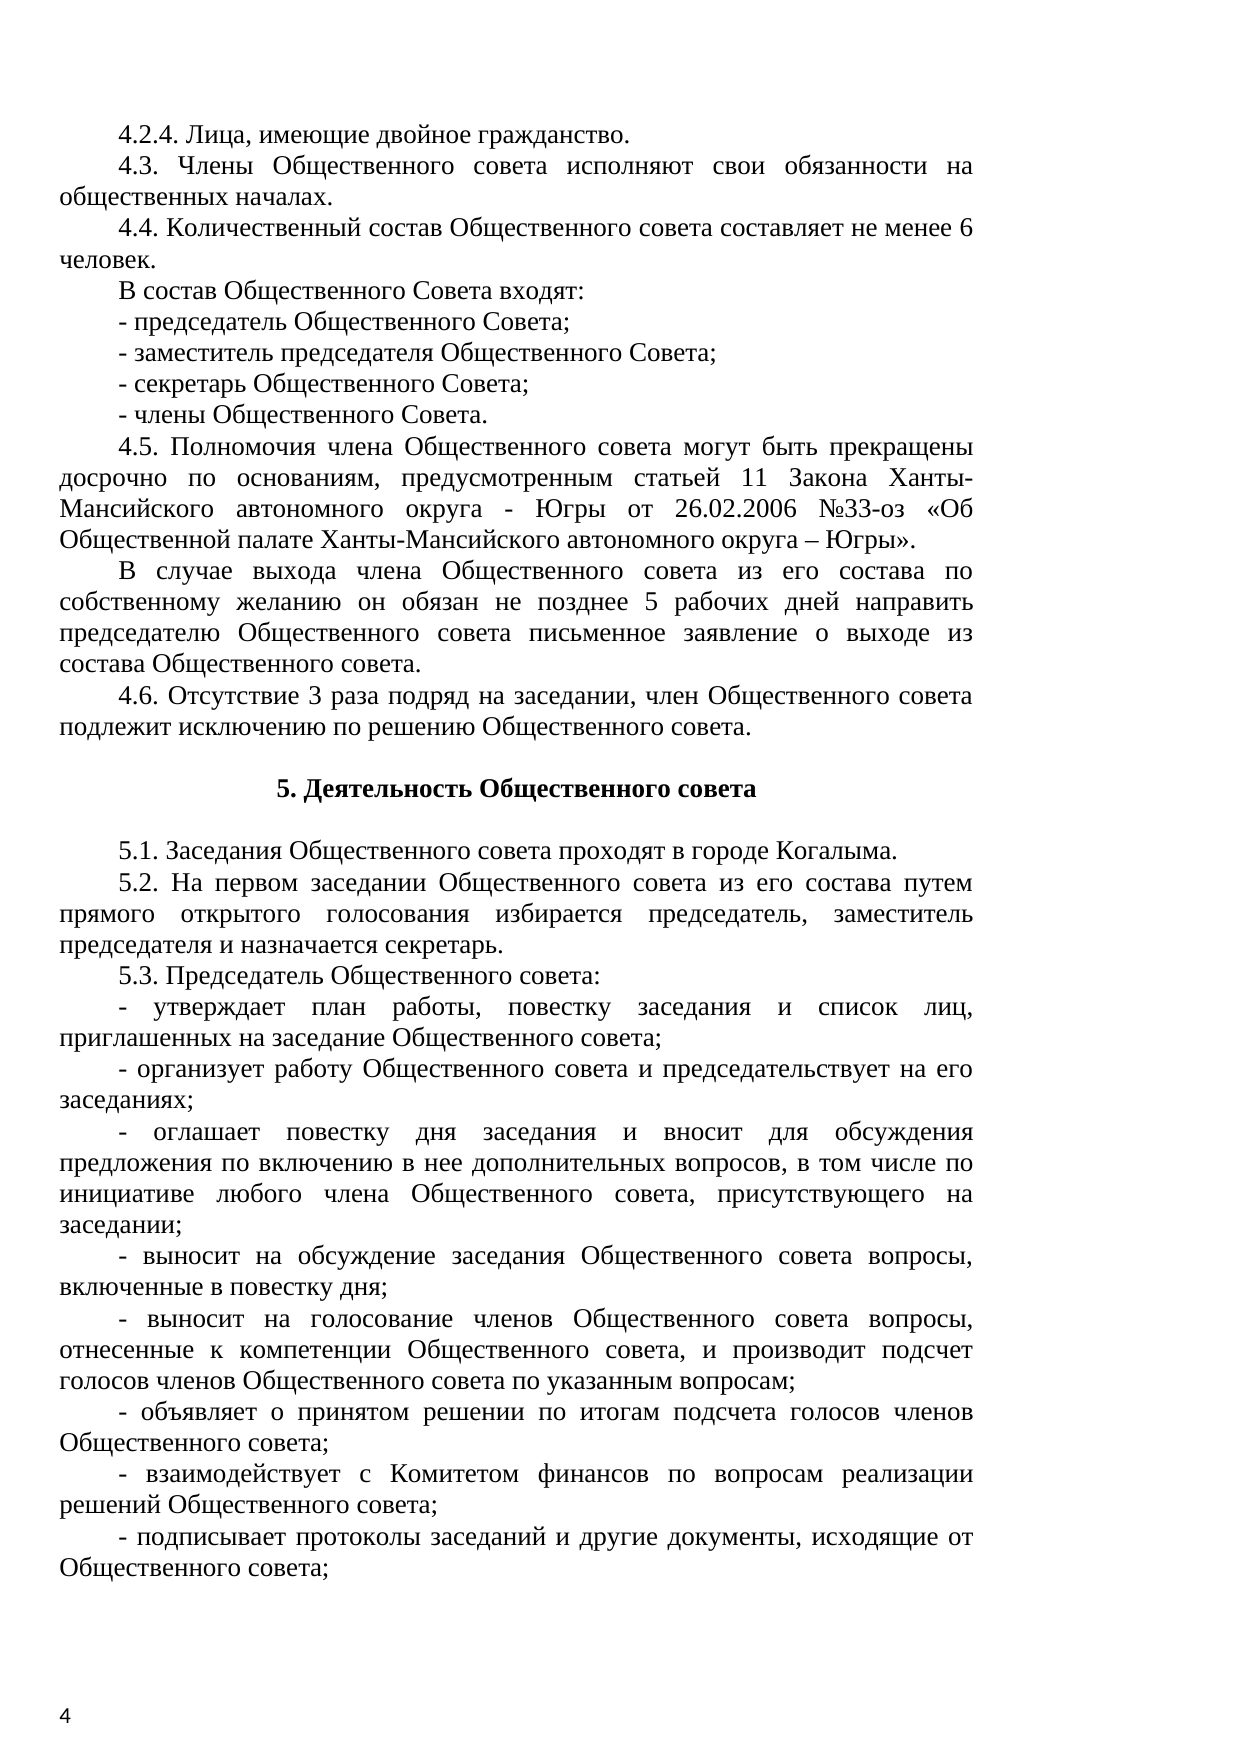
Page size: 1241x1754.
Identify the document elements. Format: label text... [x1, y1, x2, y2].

text - оглашает повестку дня заседания и вносит для обсуждения предложения по включению в нее дополнительных вопросов, в том числе по инициативе любого члена Общественного совета, присутствующего на заседании; [59, 1115, 974, 1239]
text - секретарь Общественного Совета; [59, 367, 974, 398]
text - члены Общественного Совета. [59, 398, 974, 429]
text 4.4. Количественный состав Общественного совета составляет не менее 6 человек. [59, 212, 974, 274]
text - организует работу Общественного совета и председательствует на его заседаниях; [59, 1052, 974, 1115]
text 5.1. Заседания Общественного совета проходят в городе Когалыма. [59, 834, 974, 866]
text - председатель Общественного Совета; [59, 305, 974, 336]
text В случае выхода члена Общественного совета из его состава по собственному желанию он обязан не позднее 5 рабочих дней направить председателю Общественного совета письменное заявление о выходе из состава Общественного совета. [59, 554, 974, 679]
text - взаимодействует с Комитетом финансов по вопросам реализации решений Общественного совета; [59, 1457, 974, 1520]
text 5.2. На первом заседании Общественного совета из его состава путем прямого открытого голосования избирается председатель, заместитель председателя и назначается секретарь. [59, 866, 974, 959]
text - выносит на обсуждение заседания Общественного совета вопросы, включенные в повестку дня; [59, 1239, 974, 1302]
text В состав Общественного Совета входят: [59, 274, 974, 305]
text - утверждает план работы, повестку заседания и список лиц, приглашенных на заседание Общественного совета; [59, 990, 974, 1052]
text 4.6. Отсутствие 3 раза подряд на заседании, член Общественного совета подлежит исключению по решению Общественного совета. [59, 679, 974, 741]
text 4.3. Члены Общественного совета исполняют свои обязанности на общественных началах. [59, 149, 974, 212]
text - заместитель председателя Общественного Совета; [59, 336, 974, 367]
text 4.2.4. Лица, имеющие двойное гражданство. [59, 118, 974, 149]
text 4.5. Полномочия члена Общественного совета могут быть прекращены досрочно по основаниям, предусмотренным статьей 11 Закона Ханты-Мансийского автономного округа - Югры от 26.02.2006 №33-оз «Об Общественной палате Ханты-Мансийского автономного округа – Югры». [59, 429, 974, 554]
text - выносит на голосование членов Общественного совета вопросы, отнесенные к компетенции Общественного совета, и производит подсчет голосов членов Общественного совета по указанным вопросам; [59, 1302, 974, 1395]
text 5. Деятельность Общественного совета [59, 772, 974, 803]
text 5.3. Председатель Общественного совета: [59, 959, 974, 990]
text - подписывает протоколы заседаний и другие документы, исходящие от Общественного совета; [59, 1520, 974, 1582]
text - объявляет о принятом решении по итогам подсчета голосов членов Общественного совета; [59, 1395, 974, 1457]
